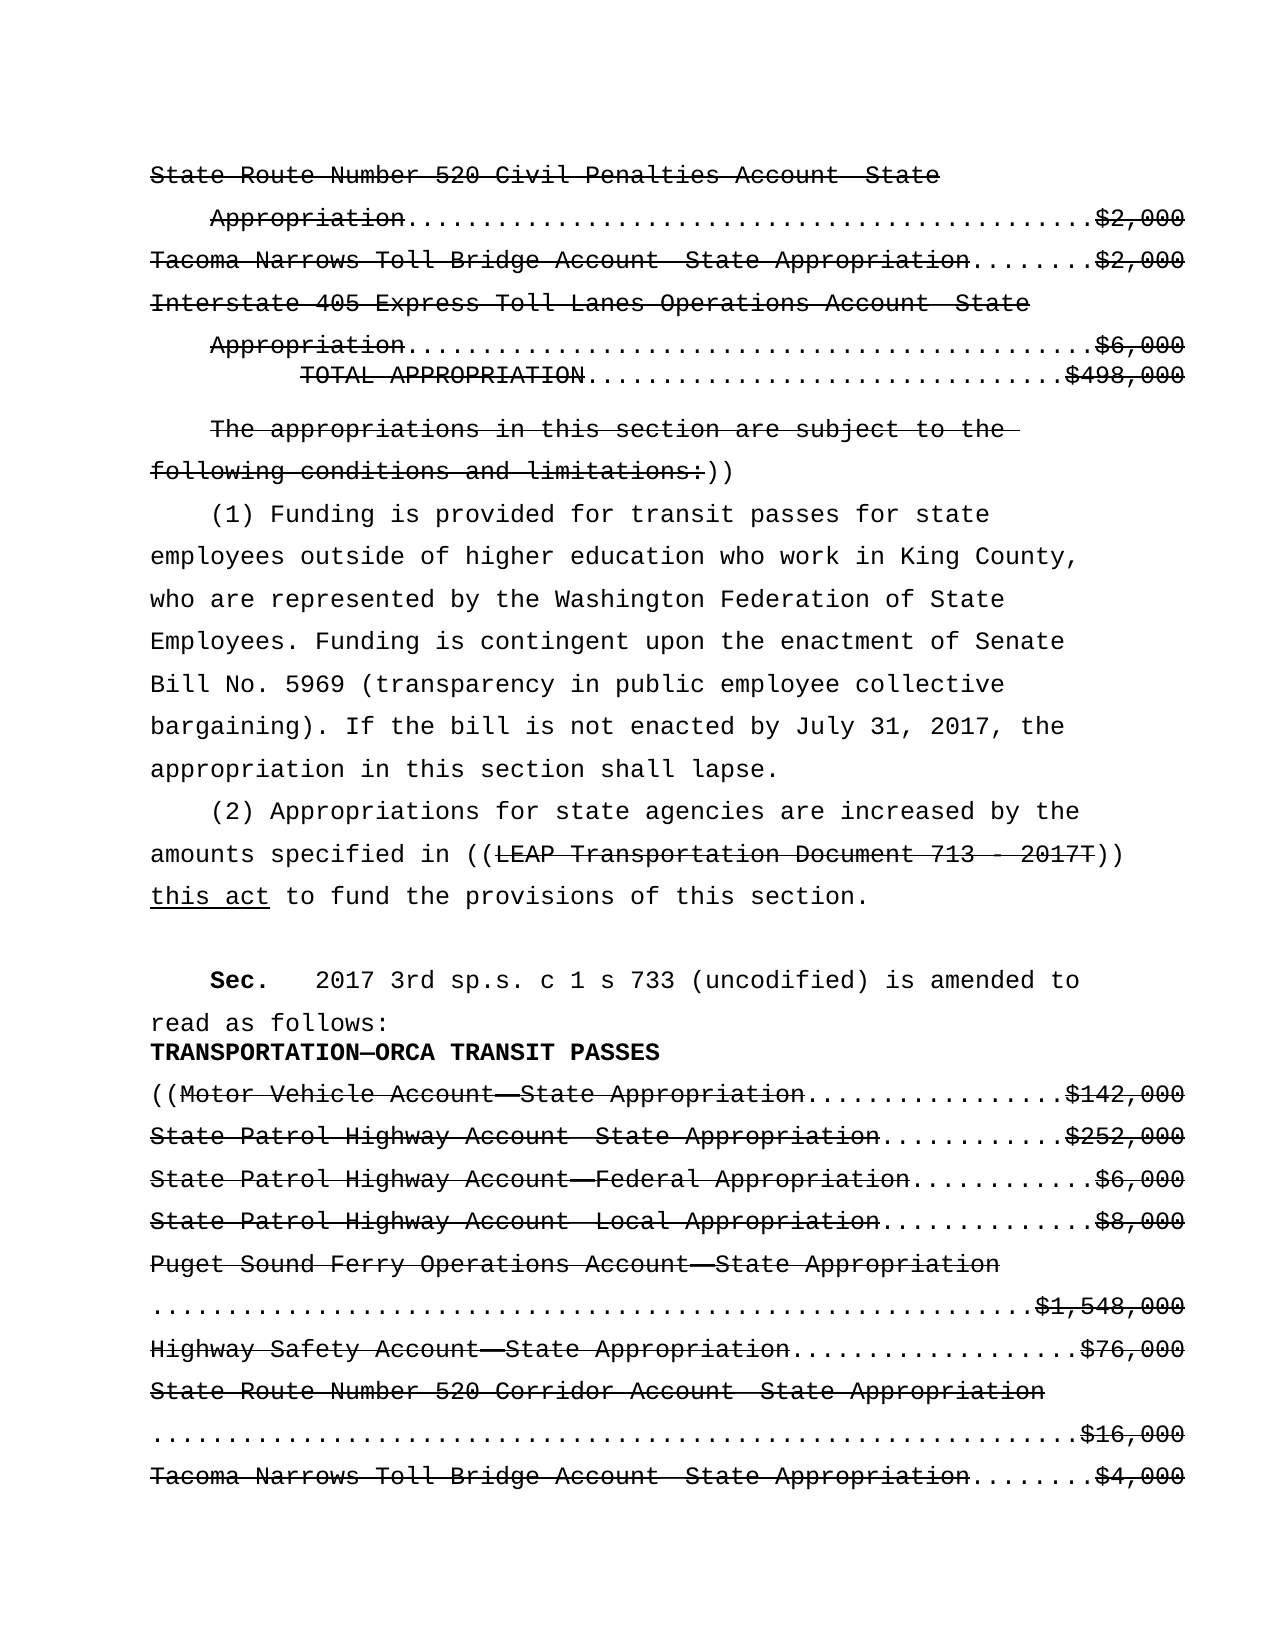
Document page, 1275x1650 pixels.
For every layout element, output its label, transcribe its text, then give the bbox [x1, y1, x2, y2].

text State Route Number 520 Civil Penalties Account—State [150, 150, 1125, 192]
text Puget Sound Ferry Operations Account—State Appropriation $1,548,000 [150, 1238, 1125, 1323]
text ((Motor Vehicle Account—State Appropriation $142,000 [150, 1068, 1125, 1111]
text Highway Safety Account—State Appropriation $76,000 [150, 1323, 1125, 1366]
text Tacoma Narrows Toll Bridge Account—State Appropriation $2,000 [150, 235, 1125, 277]
text TOTAL APPROPRIATION $498,000 [150, 362, 1125, 391]
text (2) Appropriations for state agencies are increased by the amounts specified in ((LEAP Transportation Document 713 - 2017T)) this act to fund the provisions of this section. [150, 786, 1125, 913]
text State Route Number 520 Corridor Account—State Appropriation $16,000 [150, 1366, 1125, 1451]
text (1) Funding is provided for transit passes for state employees outside of higher education who work in King County, who are represented by the Washington Federation of State Employees. Funding is contingent upon the enactment of Senate Bill No. 5969 (transparency in public employee collective bargaining). If the bill is not enacted by July 31, 2017, the appropriation in this section shall lapse. [150, 488, 1125, 786]
text State Patrol Highway Account—Federal Appropriation $6,000 [150, 1153, 1125, 1196]
text The appropriations in this section are subject to the following conditions and limitations:)) [150, 403, 1125, 488]
text State Patrol Highway Account—State Appropriation $252,000 [150, 1111, 1125, 1153]
text Appropriation $6,000 [150, 320, 1125, 362]
text Appropriation $2,000 [150, 192, 1125, 235]
text Interstate 405 Express Toll Lanes Operations Account—State [150, 277, 1125, 320]
text Sec. 2017 3rd sp.s. c 1 s 733 (uncodified) is amended to read as follows: [150, 955, 1125, 1040]
text TRANSPORTATION—ORCA TRANSIT PASSES [150, 1040, 1125, 1068]
text State Patrol Highway Account—Local Appropriation $8,000 [150, 1196, 1125, 1238]
text Tacoma Narrows Toll Bridge Account—State Appropriation $4,000 [150, 1451, 1125, 1493]
